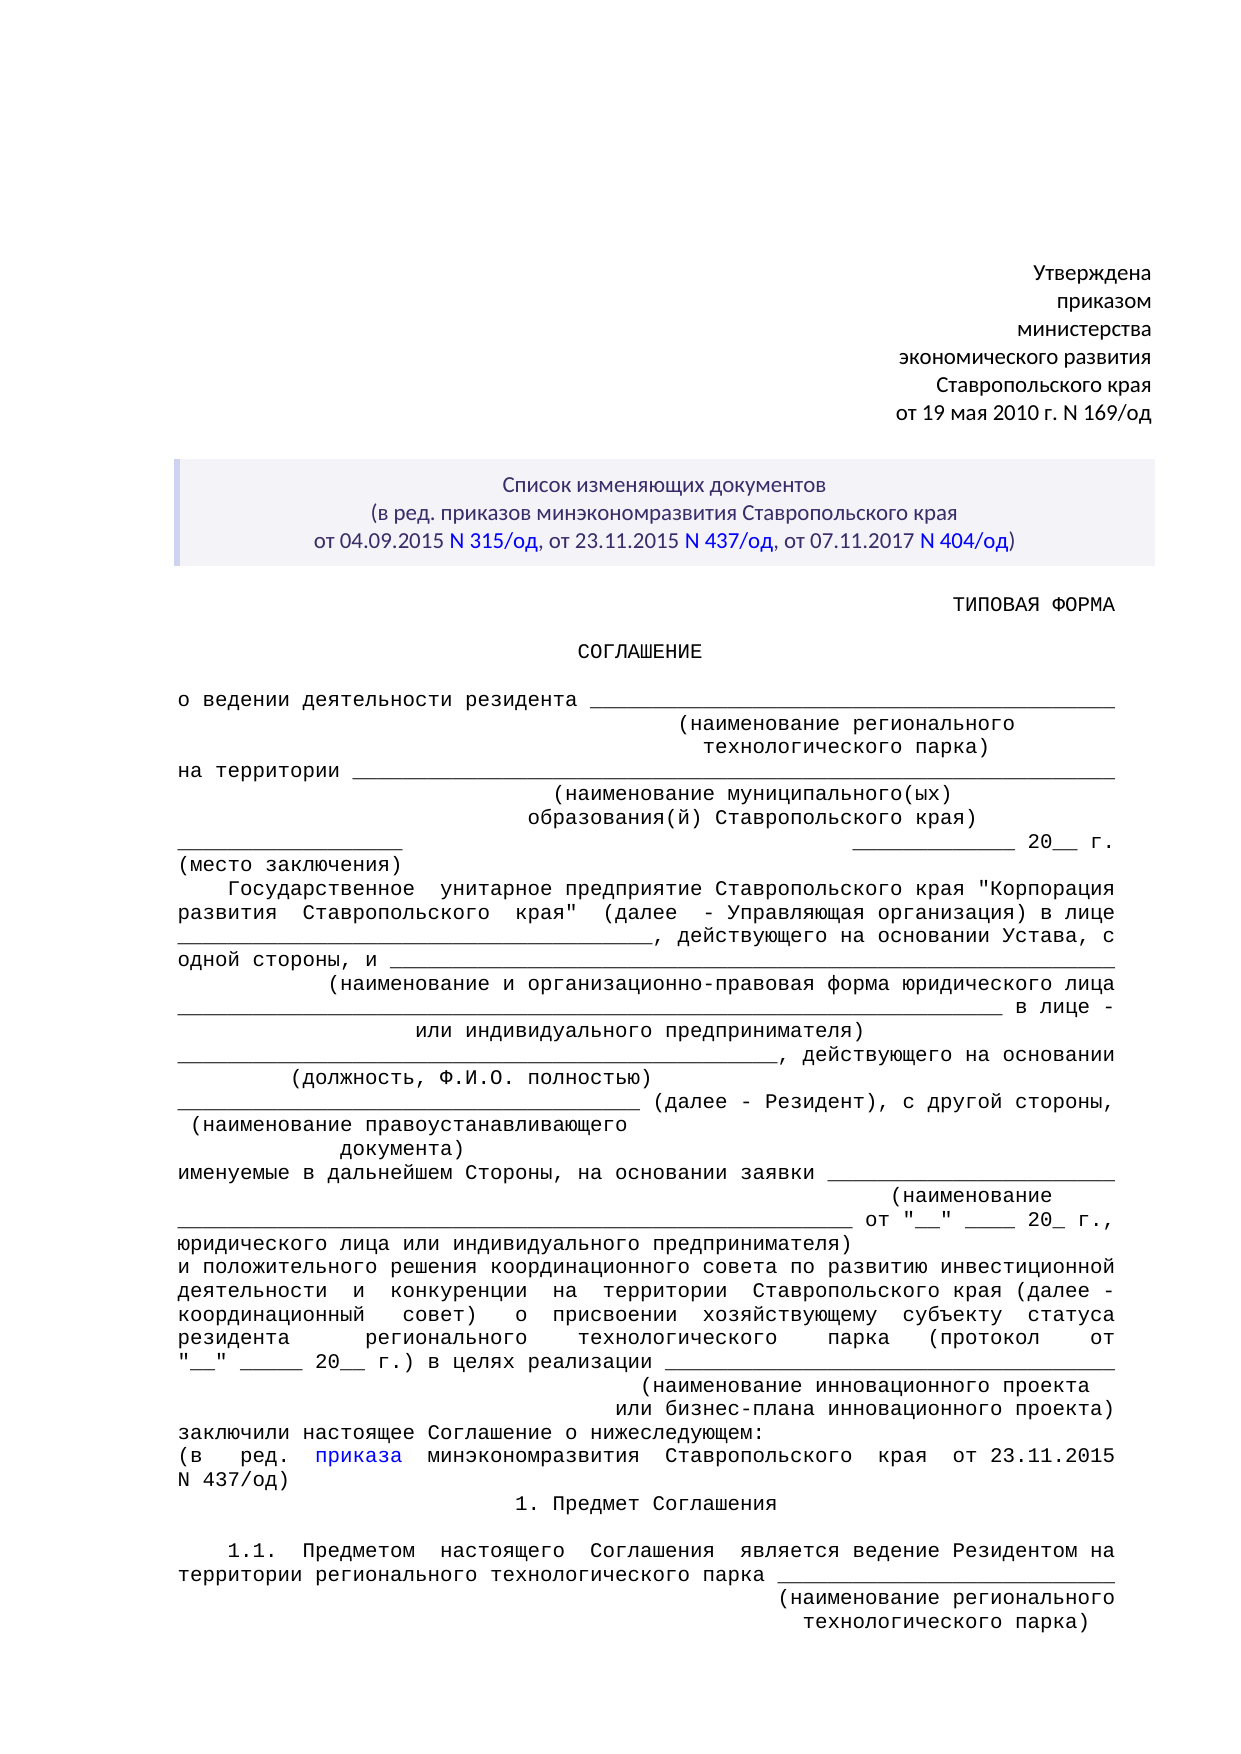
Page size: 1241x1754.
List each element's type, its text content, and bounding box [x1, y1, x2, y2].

text о ведении деятельности резидента __________________________________________ [177, 689, 1152, 712]
text (наименование [177, 1185, 1152, 1209]
text деятельности и конкуренции на территории Ставропольского края (далее - [177, 1280, 1152, 1304]
text образования(й) Ставропольского края) [177, 807, 1152, 831]
text 1.1. Предметом настоящего Соглашения является ведение Резидентом на [177, 1540, 1152, 1564]
text ______________________________________________________ от "__" ____ 20_ г., [177, 1209, 1152, 1233]
text или индивидуального предпринимателя) [177, 1020, 1152, 1043]
text технологического парка) [177, 1611, 1152, 1635]
text технологического парка) [177, 736, 1152, 760]
text СОГЛАШЕНИЕ [177, 642, 1152, 665]
text "__" _____ 20__ г.) в целях реализации ____________________________________ [177, 1351, 1152, 1374]
text координационный совет) о присвоении хозяйствующему субъекту статуса [177, 1304, 1152, 1327]
text _____________________________________ (далее - Резидент), с другой стороны, [177, 1091, 1152, 1114]
text документа) [177, 1138, 1152, 1162]
text Утверждена [177, 258, 1152, 286]
text Ставропольского края [177, 370, 1152, 398]
text от 19 мая 2010 г. N 169/од [177, 398, 1152, 426]
text (наименование инновационного проекта [177, 1374, 1152, 1398]
text (место заключения) [177, 854, 1152, 878]
text ________________________________________________, действующего на основании [177, 1043, 1152, 1067]
text (наименование регионального [177, 712, 1152, 736]
table_header Список изменяющих документов (в ред. приказов минэкономразвития Ставропольского края от 04.09.2015 N 315/од, от 23.11.2015 N 437/од, от 07.11.2017 N 404/од) [180, 459, 1149, 566]
text министерства [177, 314, 1152, 342]
text именуемые в дальнейшем Стороны, на основании заявки _______________________ [177, 1162, 1152, 1185]
text одной стороны, и __________________________________________________________ [177, 949, 1152, 973]
text на территории _____________________________________________________________ [177, 760, 1152, 783]
text ______________________________________, действующего на основании Устава, с [177, 925, 1152, 949]
text резидента регионального технологического парка (протокол от [177, 1327, 1152, 1351]
text приказом [177, 286, 1152, 314]
text (в ред. приказа минэкономразвития Ставропольского края от 23.11.2015 [177, 1446, 1152, 1469]
text 1. Предмет Соглашения [177, 1493, 1152, 1516]
text Государственное унитарное предприятие Ставропольского края "Корпорация [177, 878, 1152, 902]
text (наименование правоустанавливающего [177, 1114, 1152, 1138]
text развития Ставропольского края" (далее - Управляющая организация) в лице [177, 902, 1152, 925]
text (наименование и организационно-правовая форма юридического лица [177, 973, 1152, 996]
text (должность, Ф.И.О. полностью) [177, 1067, 1152, 1091]
text и положительного решения координационного совета по развитию инвестиционной [177, 1256, 1152, 1280]
text или бизнес-плана инновационного проекта) [177, 1398, 1152, 1422]
text __________________ _____________ 20__ г. [177, 831, 1152, 854]
text территории регионального технологического парка ___________________________ [177, 1564, 1152, 1587]
text __________________________________________________________________ в лице - [177, 996, 1152, 1020]
text экономического развития [177, 342, 1152, 370]
text ТИПОВАЯ ФОРМА [177, 594, 1152, 618]
text (наименование муниципального(ых) [177, 783, 1152, 807]
text (наименование регионального [177, 1587, 1152, 1611]
text N 437/од) [177, 1469, 1152, 1493]
text заключили настоящее Соглашение о нижеследующем: [177, 1422, 1152, 1446]
text юридического лица или индивидуального предпринимателя) [177, 1233, 1152, 1256]
